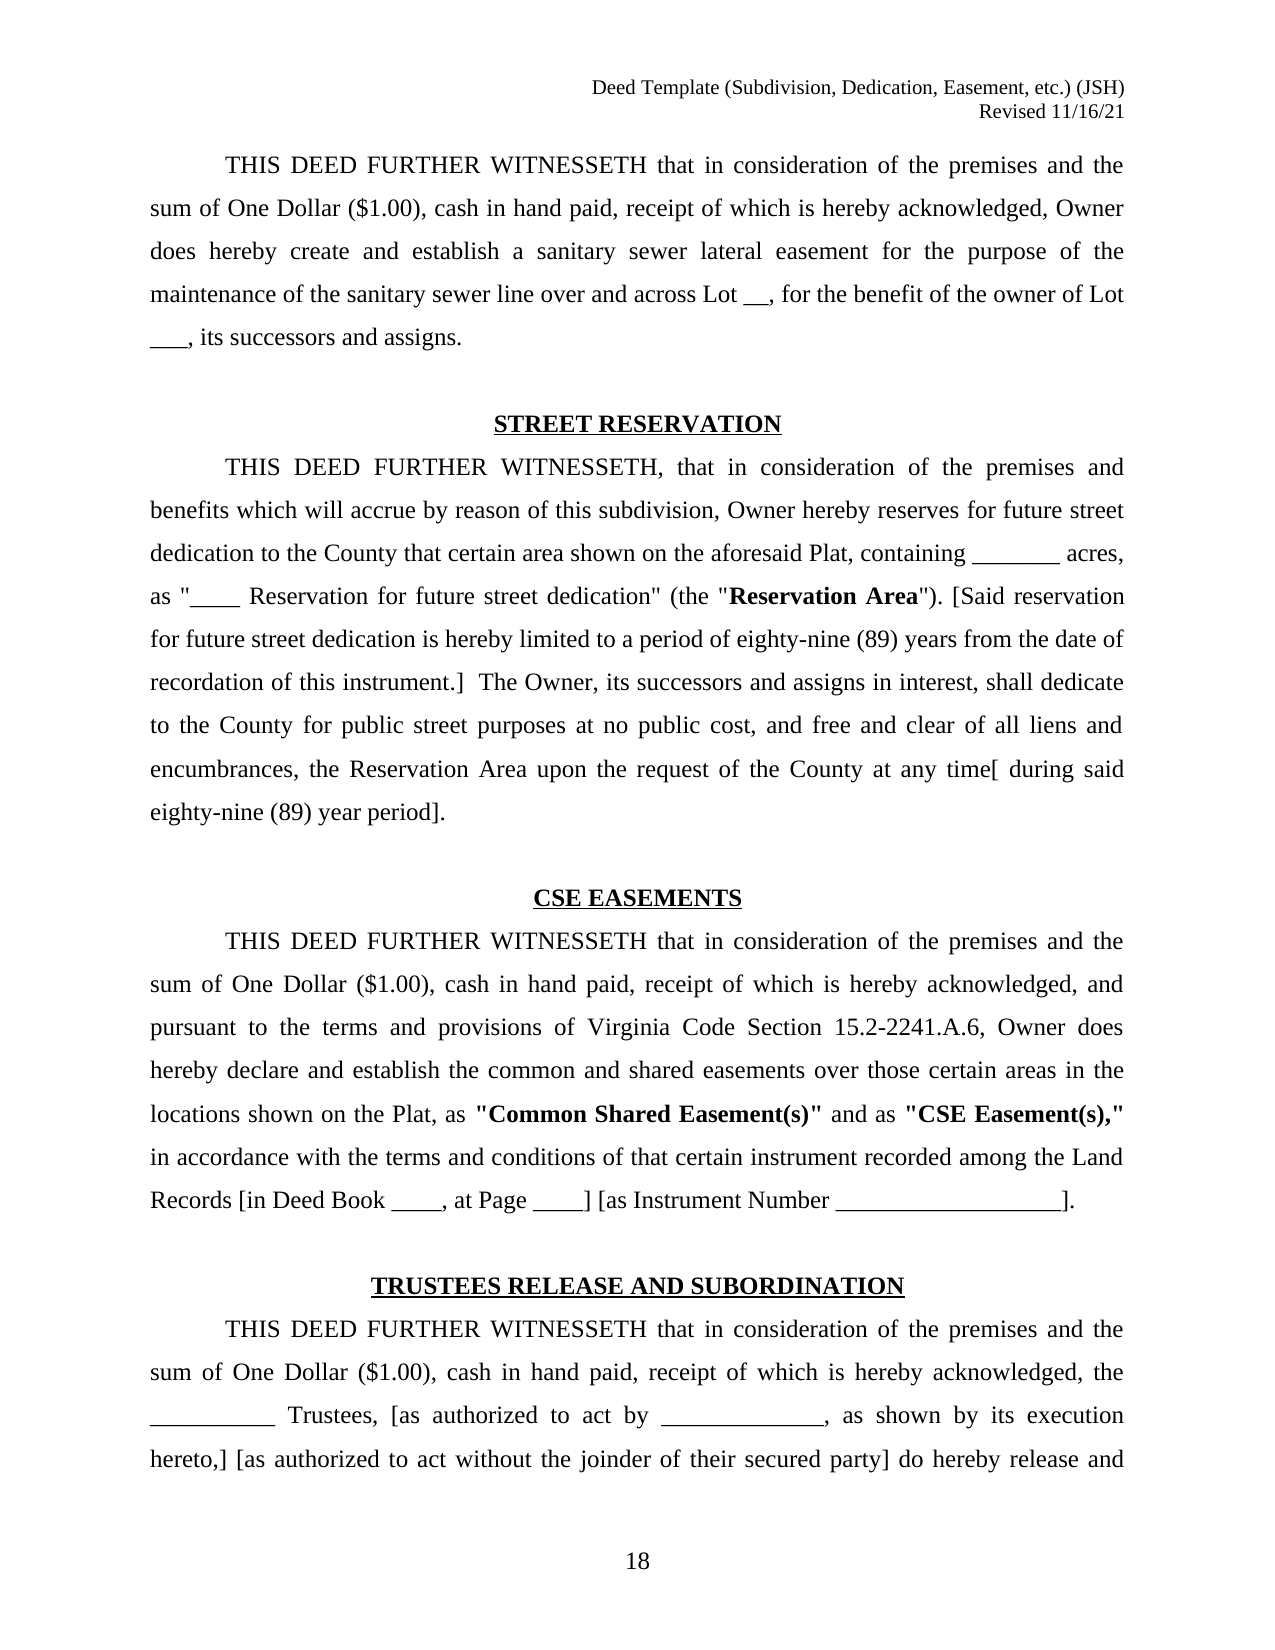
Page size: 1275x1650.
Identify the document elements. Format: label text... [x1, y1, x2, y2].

text THIS DEED FURTHER WITNESSETH that in consideration of the premises and the sum of One Dollar ($1.00), cash in hand paid, receipt of which is hereby acknowledged, Owner does hereby create and establish a sanitary sewer lateral easement for the purpose of the maintenance of the sanitary sewer line over and across Lot __, for the benefit of the owner of Lot ___, its successors and assigns. [150, 150, 1125, 351]
text TRUSTEES RELEASE AND SUBORDINATION [150, 1271, 1125, 1300]
text STREET RESERVATION [150, 409, 1125, 437]
text THIS DEED FURTHER WITNESSETH that in consideration of the premises and the sum of One Dollar ($1.00), cash in hand paid, receipt of which is hereby acknowledged, and pursuant to the terms and provisions of Virginia Code Section 15.2-2241.A.6, Owner does hereby declare and establish the common and shared easements over those certain areas in the locations shown on the Plat, as "Common Shared Easement(s)" and as "CSE Easement(s)," in accordance with the terms and conditions of that certain instrument recorded among the Land Records [in Deed Book ____, at Page ____] [as Instrument Number __________________]. [150, 926, 1125, 1214]
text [150, 1314, 1125, 1472]
text THIS DEED FURTHER WITNESSETH, that in consideration of the premises and benefits which will accrue by reason of this subdivision, Owner hereby reserves for future street dedication to the County that certain area shown on the aforesaid Plat, containing _______ acres, as "____ Reservation for future street dedication" (the "Reservation Area"). [Said reservation for future street dedication is hereby limited to a period of eighty-nine (89) years from the date of recordation of this instrument.] The Owner, its successors and assigns in interest, shall dedicate to the County for public street purposes at no public cost, and free and clear of all liens and encumbrances, the Reservation Area upon the request of the County at any time[ during said eighty-nine (89) year period]. [150, 452, 1125, 826]
subtitle CSE EASEMENTS [150, 883, 1125, 912]
